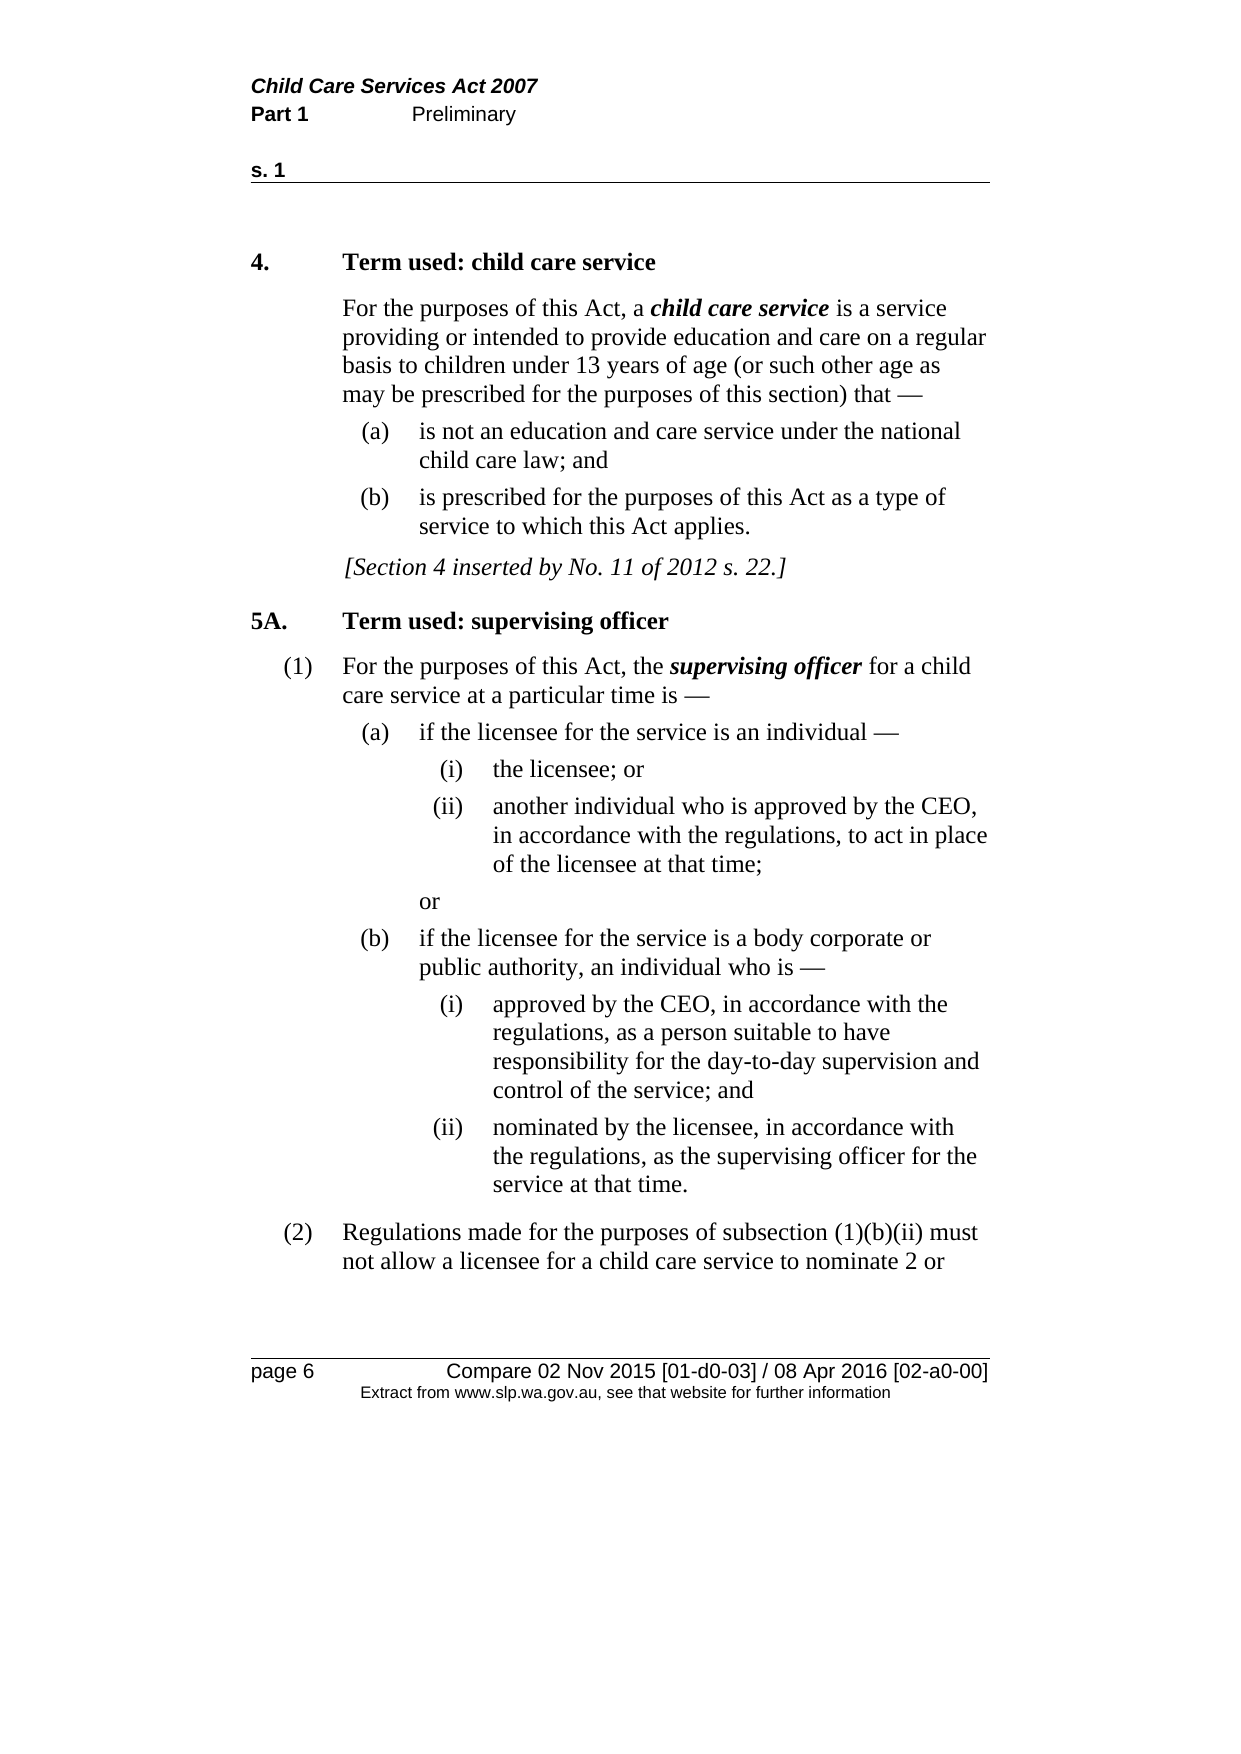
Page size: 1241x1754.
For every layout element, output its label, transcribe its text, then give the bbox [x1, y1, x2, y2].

subtitle 4. Term used: child care service [251, 247, 990, 276]
text (a) is not an education and care service under the national child care law; and [251, 416, 990, 474]
text (1) For the purposes of this Act, the supervising officer for a child care service at a particular time is — [251, 651, 990, 709]
text (b) if the licensee for the service is a body corporate or public authority, an individual who is — [251, 923, 990, 980]
text (a) if the licensee for the service is an individual — [251, 717, 990, 746]
text (ii) nominated by the licensee, in accordance with the regulations, as the supervising officer for the service at that time. [251, 1112, 990, 1198]
text (i) the licensee; or [251, 754, 990, 783]
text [251, 1217, 990, 1274]
text (b) is prescribed for the purposes of this Act as a type of service to which this Act applies. [251, 482, 990, 539]
text (i) approved by the CEO, in accordance with the regulations, as a person suitable to have responsibility for the day-to-day supervision and control of the service; and [251, 989, 990, 1104]
subtitle 5A. Term used: supervising officer [251, 606, 990, 634]
text (ii) another individual who is approved by the CEO, in accordance with the regulations, to act in place of the licensee at that time; [251, 791, 990, 877]
text [Section 4 inserted by No. 11 of 2012 s. 22.] [251, 552, 990, 581]
text For the purposes of this Act, a child care service is a service providing or intended to provide education and care on a regular basis to children under 13 years of age (or such other age as may be prescribed for the purposes of this section) that — [251, 293, 990, 408]
text or [251, 886, 990, 914]
